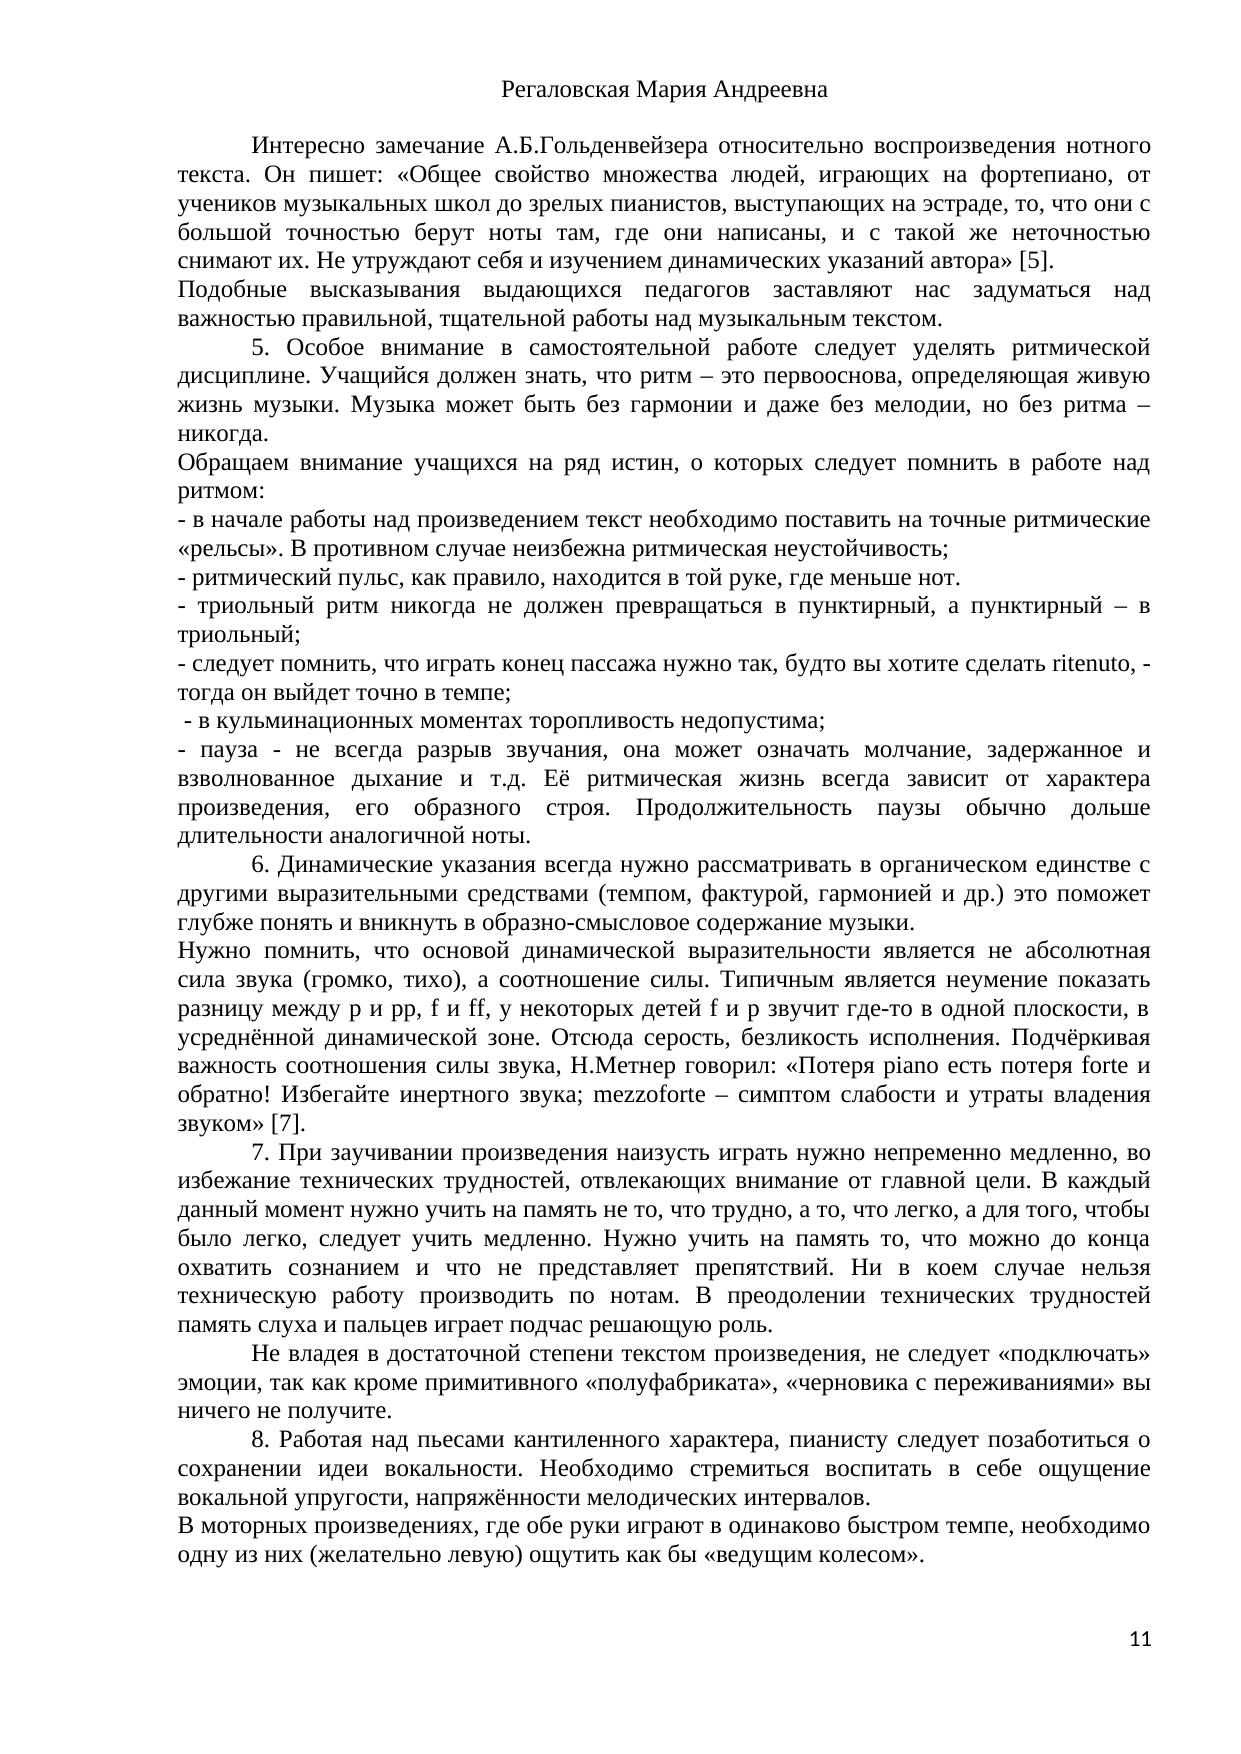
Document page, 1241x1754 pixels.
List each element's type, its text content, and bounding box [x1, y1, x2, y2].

text Обращаем внимание учащихся на ряд истин, о которых следует помнить в работе над ритмом: [177, 447, 1152, 504]
text 7. При заучивании произведения наизусть играть нужно непременно медленно, во избежание технических трудностей, отвлекающих внимание от главной цели. В каждый данный момент нужно учить на память не то, что трудно, а то, что легко, а для того, чтобы [177, 1137, 1152, 1223]
text - следует помнить, что играть конец пассажа нужно так, будто вы хотите сделать ritenuto, - тогда он выйдет точно в темпе; [177, 648, 1152, 706]
text 5. Особое внимание в самостоятельной работе следует уделять ритмической дисциплине. Учащийся должен знать, что ритм – это первооснова, определяющая живую жизнь музыки. Музыка может быть без гармонии и даже без мелодии, но без ритма – никогда. [177, 332, 1152, 447]
text Интересно замечание А.Б.Гольденвейзера относительно воспроизведения нотного текста. Он пишет: «Общее свойство множества людей, играющих на фортепиано, от учеников музыкальных школ до зрелых пианистов, выступающих на эстраде, то, что они с большой точностью берут ноты там, где они написаны, и с такой же неточностью снимают их. Не утруждают себя и изучением динамических указаний автора» [5]. [177, 131, 1152, 274]
text В моторных произведениях, где обе руки играют в одинаково быстром темпе, необходимо одну из них (желательно левую) ощутить как бы «ведущим колесом». [177, 1511, 1152, 1568]
text - в начале работы над произведением текст необходимо поставить на точные ритмические «рельсы». В противном случае неизбежна ритмическая неустойчивость; [177, 504, 1152, 562]
text - триольный ритм никогда не должен превращаться в пунктирный, а пунктирный – в триольный; [177, 591, 1152, 648]
text - ритмический пульс, как правило, находится в той руке, где меньше нот. [177, 562, 1152, 591]
text Не владея в достаточной степени текстом произведения, не следует «подключать» эмоции, так как кроме примитивного «полуфабриката», «черновика с переживаниями» вы ничего не получите. [177, 1338, 1152, 1424]
text 6. Динамические указания всегда нужно рассматривать в органическом единстве с другими выразительными средствами (темпом, фактурой, гармонией и др.) это поможет глубже понять и вникнуть в образно-смысловое содержание музыки. [177, 849, 1152, 936]
text - в кульминационных моментах торопливость недопустима; [177, 706, 1152, 734]
text Нужно помнить, что основой динамической выразительности является не абсолютная сила звука (громко, тихо), а соотношение силы. Типичным является неумение показать разницу между p и pp, f и ff, у некоторых детей f и p звучит где-то в одной плоскости, в усреднённой динамической зоне. Отсюда серость, безликость исполнения. Подчёркивая важность соотношения силы звука, Н.Метнер говорил: «Потеря piano есть потеря forte и обратно! Избегайте инертного звука; mezzoforte – симптом слабости и утраты владения звуком» [7]. [177, 936, 1152, 1137]
text было легко, следует учить медленно. Нужно учить на память то, что можно до конца охватить сознанием и что не представляет препятствий. Ни в коем случае нельзя техническую работу производить по нотам. В преодолении технических трудностей память слуха и пальцев играет подчас решающую роль. [177, 1223, 1152, 1338]
text - пауза - не всегда разрыв звучания, она может означать молчание, задержанное и взволнованное дыхание и т.д. Её ритмическая жизнь всегда зависит от характера произведения, его образного строя. Продолжительность паузы обычно дольше длительности аналогичной ноты. [177, 734, 1152, 849]
text Подобные высказывания выдающихся педагогов заставляют нас задуматься над важностью правильной, тщательной работы над музыкальным текстом. [177, 274, 1152, 332]
text 8. Работая над пьесами кантиленного характера, пианисту следует позаботиться о сохранении идеи вокальности. Необходимо стремиться воспитать в себе ощущение вокальной упругости, напряжённости мелодических интервалов. [177, 1424, 1152, 1511]
